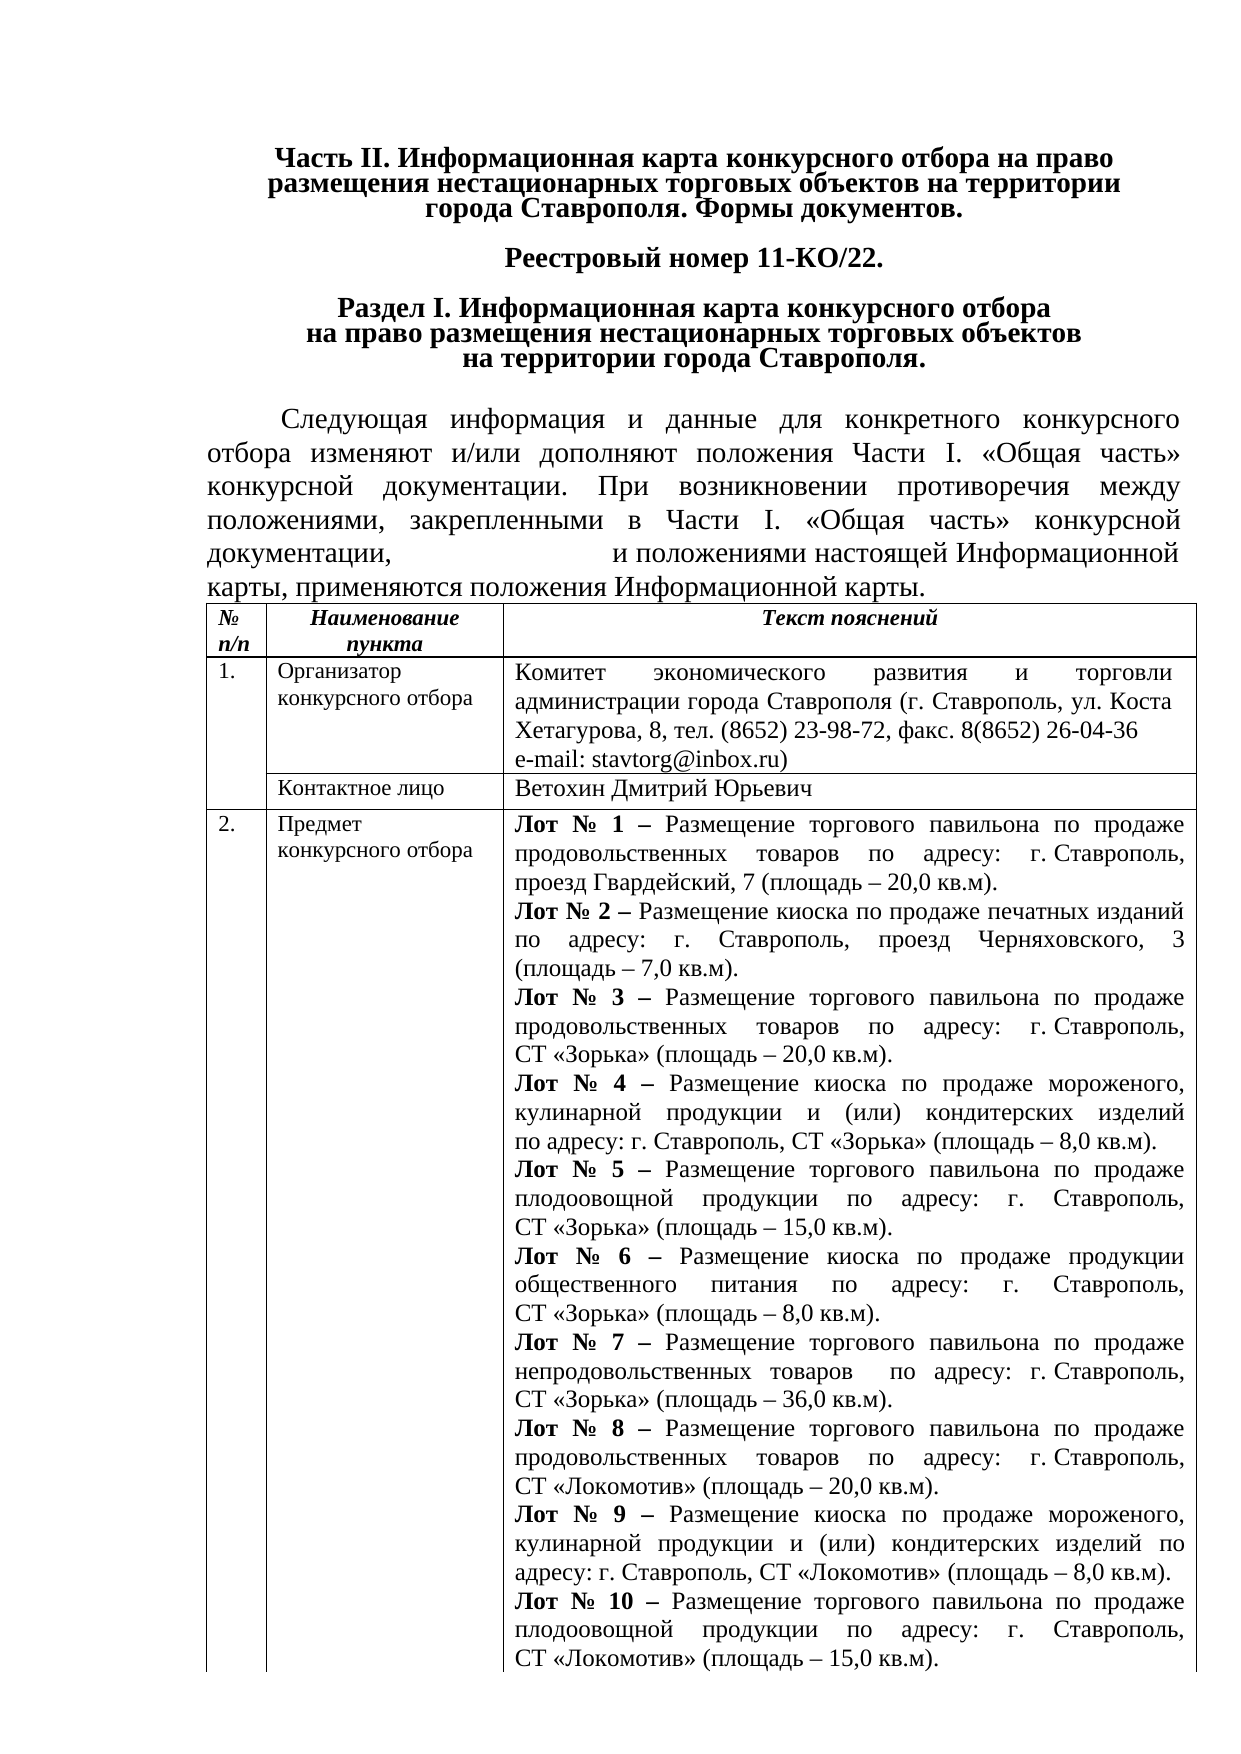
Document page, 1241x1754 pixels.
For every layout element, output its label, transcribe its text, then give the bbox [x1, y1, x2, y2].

table_cell 1. [207, 658, 266, 808]
text на право размещения нестационарных торговых объектов [207, 323, 1181, 348]
text Раздел I. Информационная карта конкурсного отбора [510, 298, 1181, 323]
table_cell Комитет экономического развития и торговли администрации города Ставрополя (г. Ставрополь, ул. Коста Хетагурова, 8, тел. (8652) 23-98-72, факс. 8(8652) 26-04-36 e-mail: stavtorg@inbox.ru) [504, 658, 1196, 772]
table_cell 2. [207, 810, 266, 1672]
text Реестровый номер 11-КО/22. [207, 248, 1181, 273]
table_cell Организатор конкурсного отбора [267, 658, 503, 772]
table_header Текст пояснений [504, 604, 1196, 656]
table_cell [504, 810, 1196, 1672]
text Часть II. Информационная карта конкурсного отбора на право размещения нестационарных торговых объектов на территории города Ставрополя. Формы документов. [207, 148, 1181, 223]
table_header Наименование пункта [267, 604, 503, 656]
table_cell Ветохин Дмитрий Юрьевич [504, 774, 1196, 808]
text Следующая информация и данные для конкретного конкурсного отбора изменяют и/или дополняют положения Части I. «Общая часть» конкурсной документации. При возникновении противоречия между положениями, закрепленными в Части I. «Общая часть» конкурсной документации, и положениями настоящей Информационной карты, применяются положения Информационной карты. [207, 401, 1181, 603]
table_cell Контактное лицо [267, 774, 503, 808]
text на территории города Ставрополя. [207, 348, 1181, 373]
text Раздел I. Информационная карта конкурсного отбора [207, 298, 506, 323]
table_header № п/п [207, 604, 266, 656]
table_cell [267, 810, 503, 1672]
